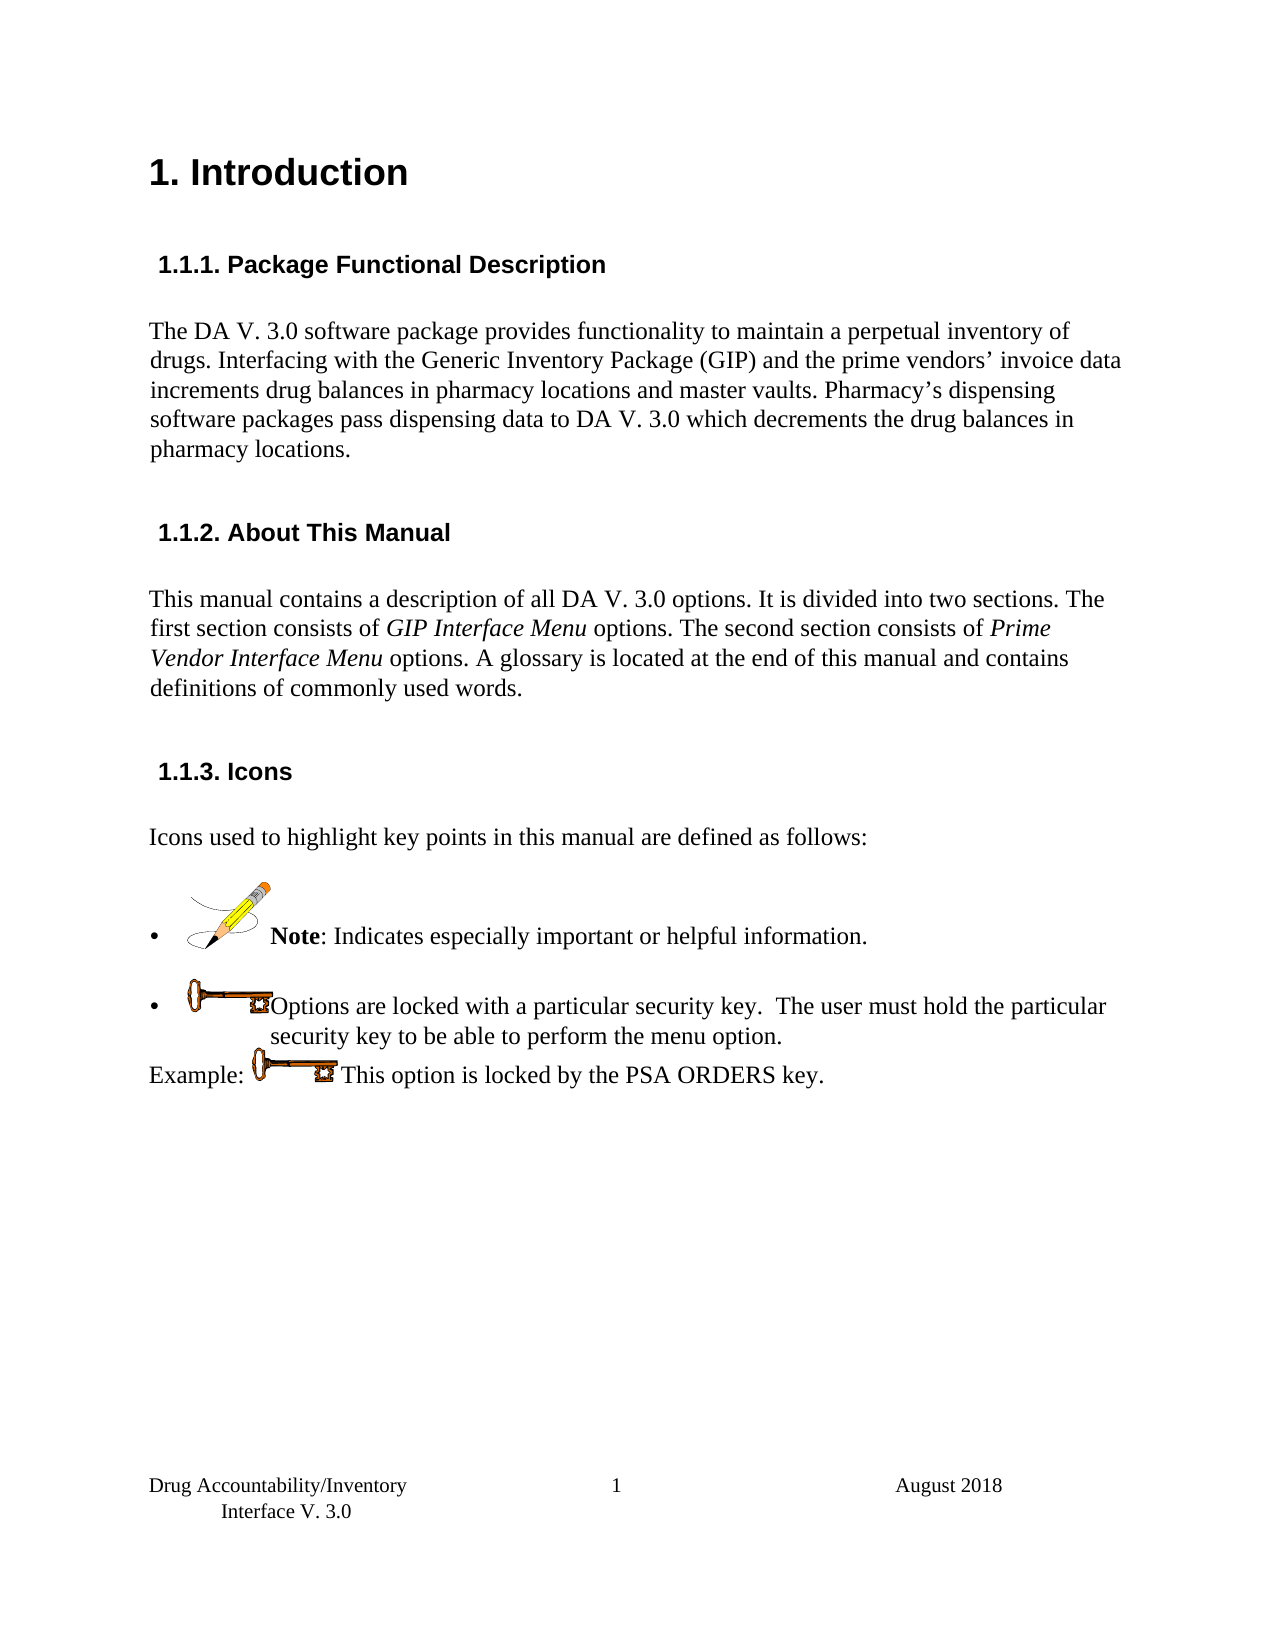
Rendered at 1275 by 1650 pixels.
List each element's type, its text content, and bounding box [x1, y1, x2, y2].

subtitle 1.1.3. Icons [158, 757, 1118, 785]
text The DA V. 3.0 software package provides functionality to maintain a perpetual inventory of drugs. Interfacing with the Generic Inventory Package (GIP) and the prime vendors’ invoice data increments drug balances in pharmacy locations and master vaults. Pharmacy’s dispensing software packages pass dispensing data to DA V. 3.0 which decrements the drug balances in pharmacy locations. [149, 316, 1125, 463]
subtitle 1.1.2. About This Manual [158, 518, 1118, 547]
list Note: Indicates especially important or helpful information. [150, 921, 1125, 950]
text Example: This option is locked by the PSA ORDERS key. [149, 1060, 1127, 1089]
subtitle 1.1.1. Package Functional Description [158, 250, 1118, 279]
text Drug Accountability/Inventory 1 August 2018 [148, 1473, 1127, 1497]
subtitle 1. Introduction [148, 150, 1101, 193]
text Interface V. 3.0 [221, 1499, 1127, 1523]
list Options are locked with a particular security key. The user must hold the particular security key to be able to perform the menu option. [150, 991, 1125, 1049]
text This manual contains a description of all DA V. 3.0 options. It is divided into two sections. The first section consists of GIP Interface Menu options. The second section consists of Prime Vendor Interface Menu options. A glossary is located at the end of this manual and contains definitions of commonly used words. [149, 584, 1125, 701]
text Icons used to highlight key points in this manual are defined as follows: [149, 822, 1125, 851]
